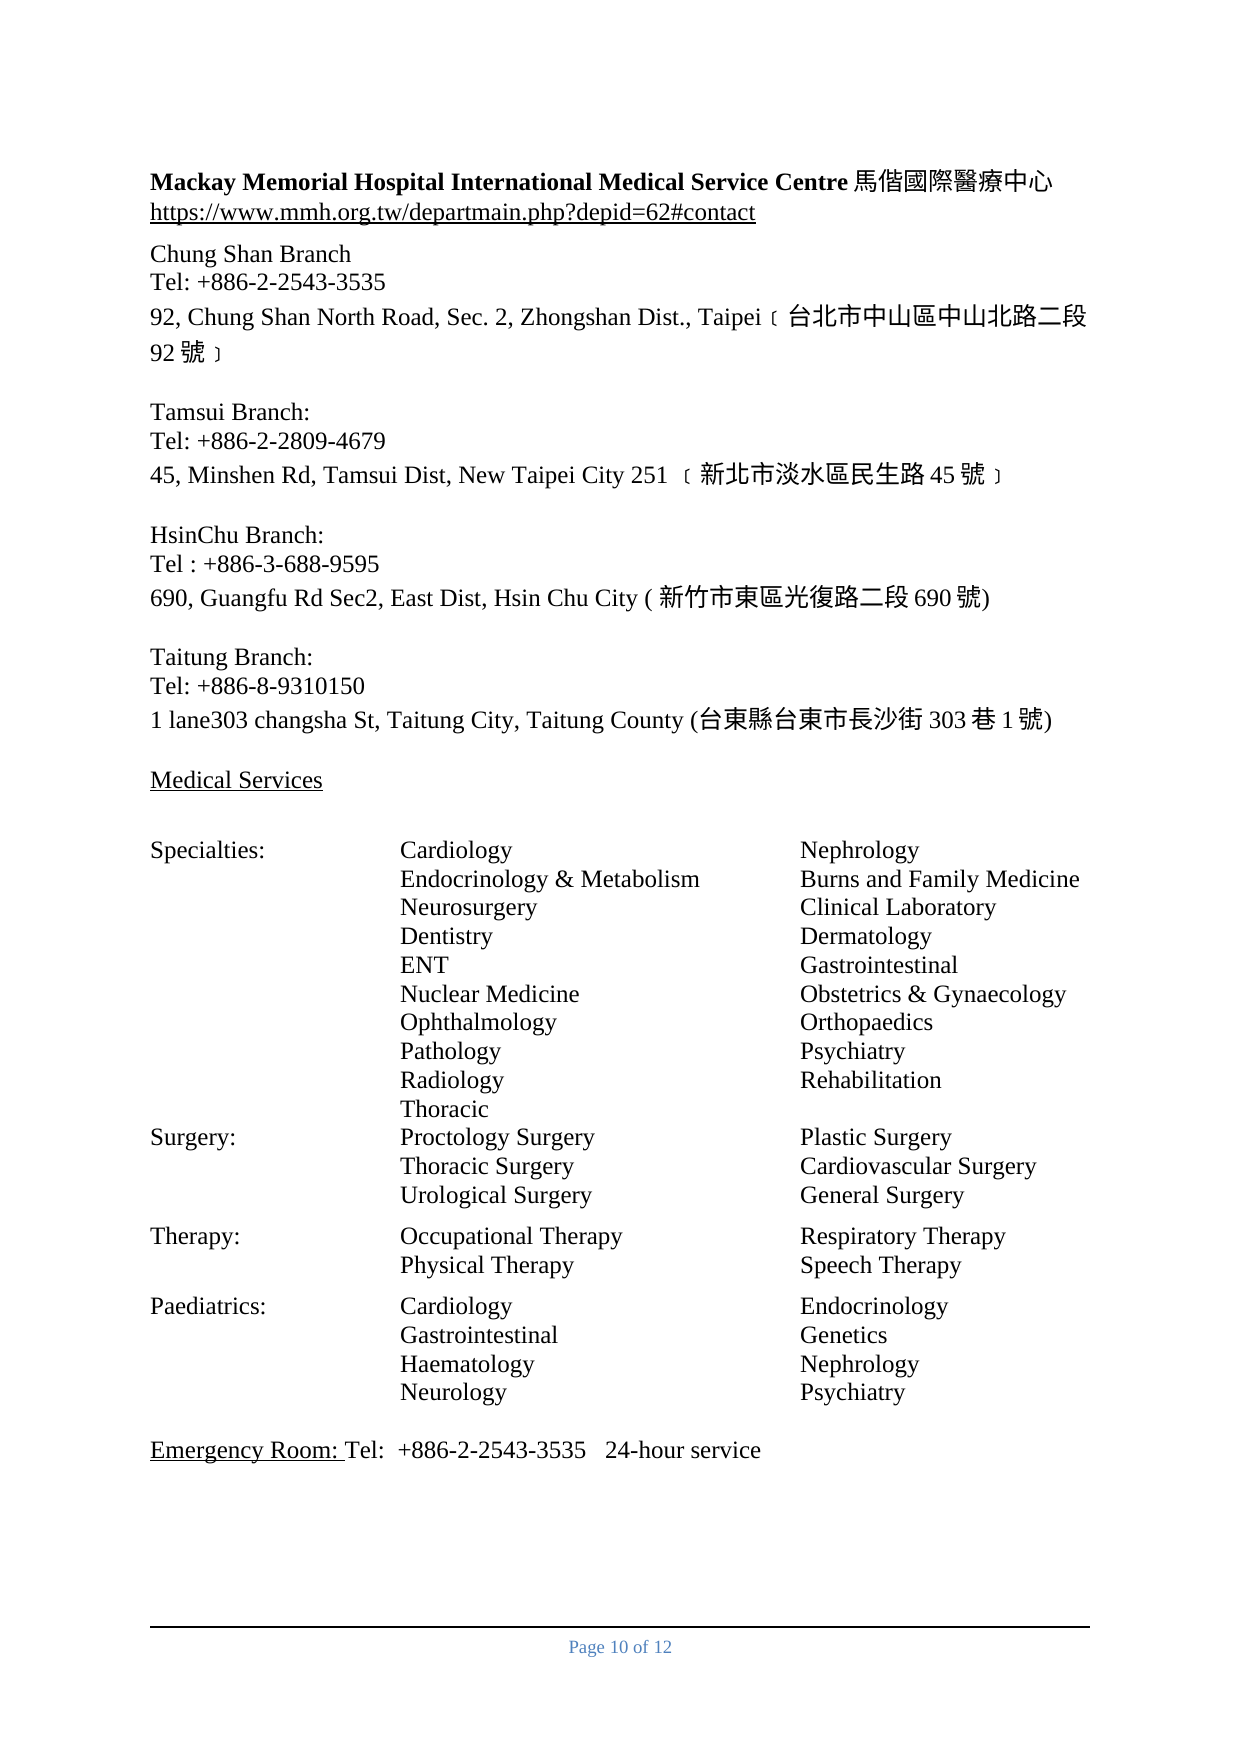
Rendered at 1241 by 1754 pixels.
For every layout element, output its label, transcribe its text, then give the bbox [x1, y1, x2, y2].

text Specialties: Cardiology Nephrology Endocrinology & Metabolism Burns and Family Medicine Neurosurgery Clinical Laboratory [150, 835, 1090, 921]
text Neurology Psychiatry [150, 1377, 1090, 1406]
text Tamsui Branch: [150, 397, 1090, 426]
text Haematology Nephrology [150, 1349, 1090, 1377]
text 92, Chung Shan North Road, Sec. 2, Zhongshan Dist., Taipei﹝台北市中山區中山北路二段92號﹞ [150, 296, 1090, 369]
text Surgery: Proctology Surgery Plastic Surgery Thoracic Surgery Cardiovascular Surgery Urological Surgery General Surgery [150, 1122, 1090, 1209]
text Pathology Psychiatry [150, 1036, 1090, 1065]
text HsinChu Branch: [150, 520, 1090, 549]
text Tel: +886-8-9310150 [150, 671, 1090, 700]
text Taitung Branch: [150, 642, 1090, 671]
text Chung Shan Branch [150, 239, 1090, 267]
text Paediatrics: Cardiology Endocrinology Gastrointestinal Genetics [150, 1291, 1090, 1349]
text Dentistry Dermatology [150, 921, 1090, 950]
text ENT Gastrointestinal [150, 950, 1090, 979]
text Ophthalmology Orthopaedics [150, 1007, 1090, 1036]
text Nuclear Medicine Obstetrics & Gynaecology [150, 979, 1090, 1007]
text 45, Minshen Rd, Tamsui Dist, New Taipei City 251 ﹝新北市淡水區民生路45號﹞ [150, 455, 1090, 491]
text Medical Services [150, 765, 1090, 822]
text Tel : +886-3-688-9595 [150, 549, 1090, 577]
text Emergency Room: Tel: +886-2-2543-3535 24-hour service [150, 1435, 1090, 1464]
text Mackay Memorial Hospital International Medical Service Centre馬偕國際醫療中心https://www.mmh.org.tw/departmain.php?depid=62#contact [150, 161, 1090, 226]
text Tel: +886-2-2809-4679 [150, 426, 1090, 455]
text 1 lane303 changsha St, Taitung City, Taitung County (台東縣台東市長沙街303巷1號) [150, 700, 1090, 736]
text Radiology Rehabilitation [150, 1065, 1090, 1094]
text Tel: +886-2-2543-3535 [150, 267, 1090, 296]
text 690, Guangfu Rd Sec2, East Dist, Hsin Chu City ( 新竹市東區光復路二段690號) [150, 577, 1090, 614]
text Therapy: Occupational Therapy Respiratory Therapy Physical Therapy Speech Therapy [150, 1221, 1090, 1279]
text Thoracic [150, 1094, 1090, 1122]
